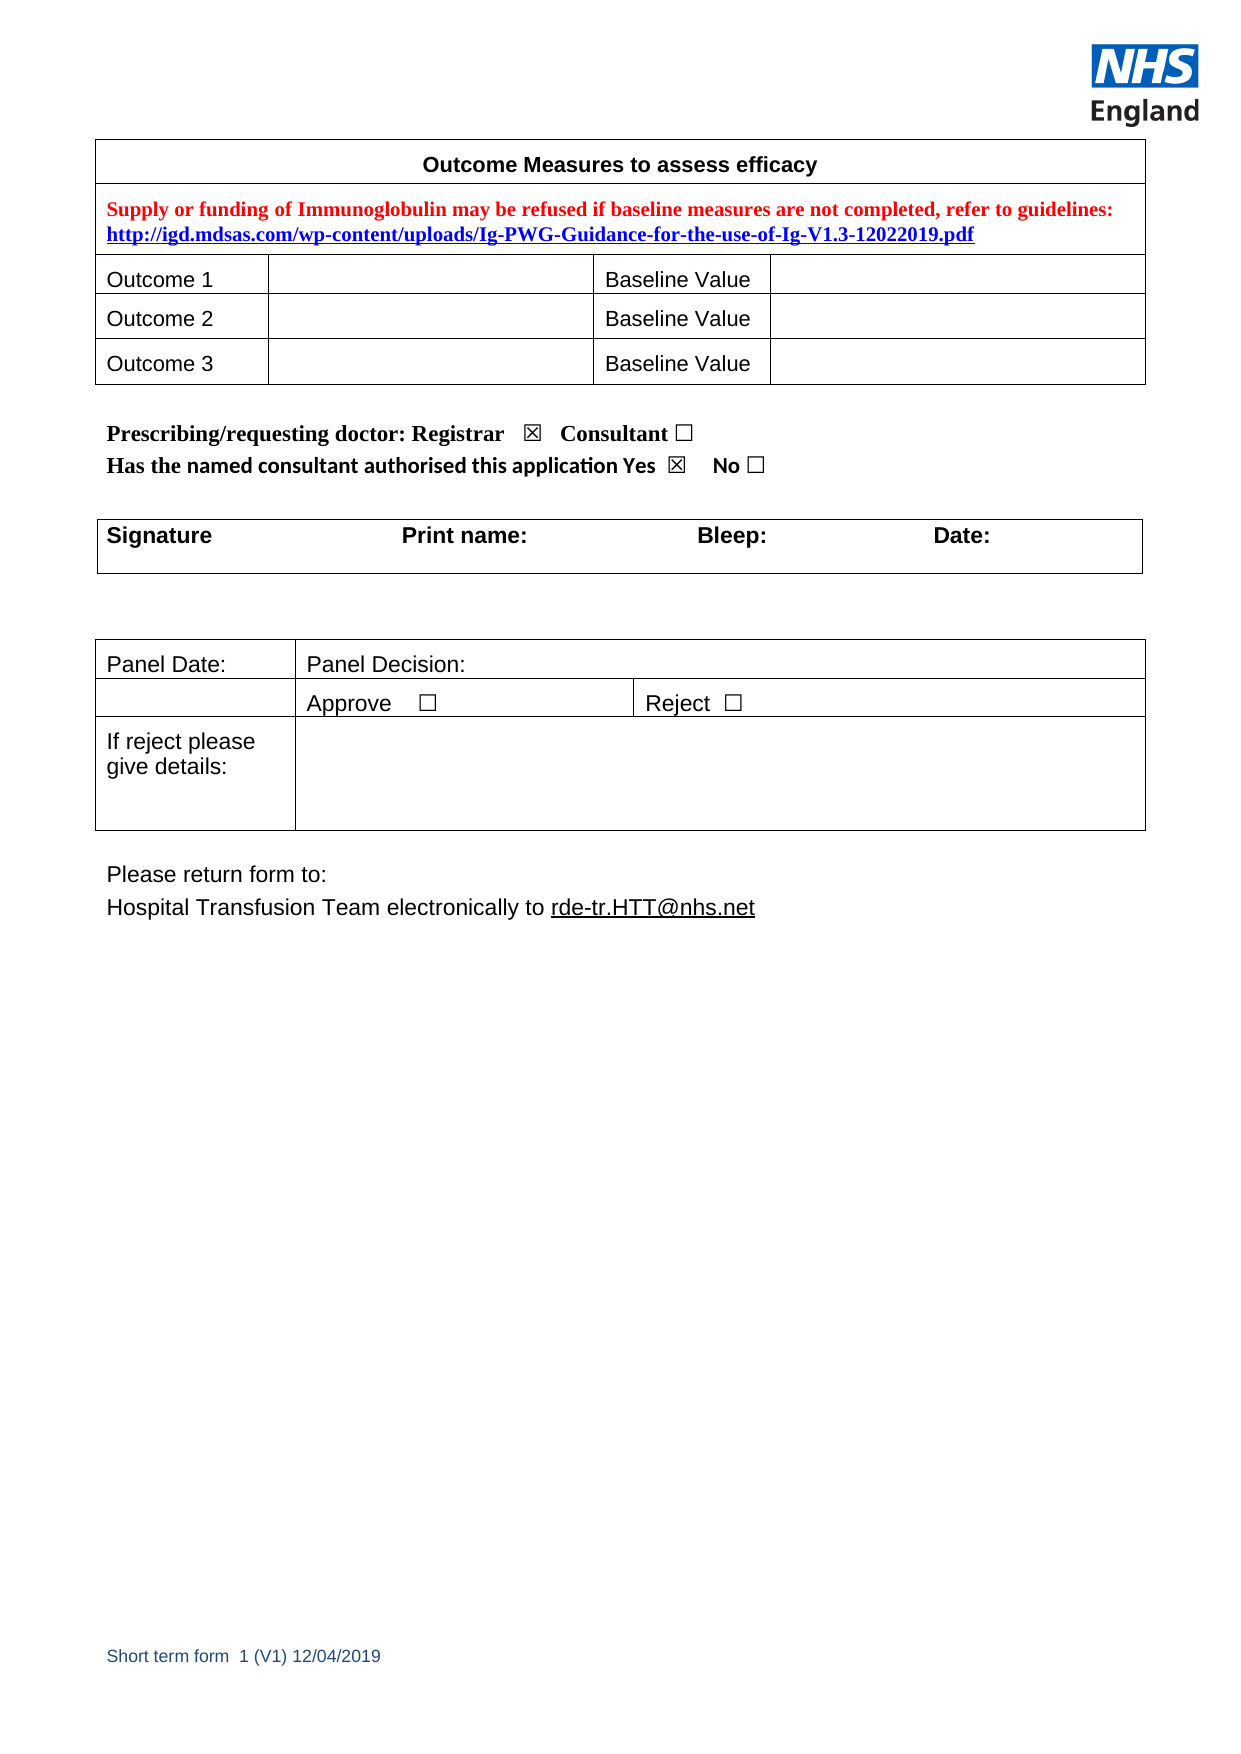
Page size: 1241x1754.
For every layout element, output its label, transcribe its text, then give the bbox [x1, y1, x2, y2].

picture [1091, 44, 1199, 127]
table_header Outcome Measures to assess efficacy [96, 140, 1145, 183]
text Has the named consultant authorised this application Yes No [106, 449, 1134, 480]
text Hospital Transfusion Team electronically to rde-tr.HTT@nhs.net [106, 895, 1134, 920]
table_cell Baseline Value [594, 255, 770, 292]
table_cell Outcome 2 [96, 294, 268, 338]
table_cell Supply or funding of Immunoglobulin may be refused if baseline measures are not completed, refer to guidelines: http://igd.mdsas.com/wp-content/uploads/Ig-PWG-Guidance-for-the-use-of-Ig-V1.3-12022019.pdf [96, 184, 1145, 254]
text Prescribing/requesting doctor: Registrar Consultant [106, 417, 1134, 449]
table_cell Outcome 3 [96, 339, 268, 384]
table_header Panel Decision: [296, 640, 1145, 677]
table_cell [771, 255, 1145, 292]
text Please return form to: [106, 863, 1134, 888]
table_cell Outcome 1 [96, 255, 268, 292]
text Signature Print name: Bleep: Date: [98, 520, 1142, 573]
table_cell [269, 255, 593, 292]
table_cell [269, 339, 593, 384]
table_cell [296, 717, 1145, 829]
table_header Panel Date: [96, 640, 295, 677]
table_cell Baseline Value [594, 294, 770, 338]
table_cell Approve [296, 679, 633, 716]
table_cell Baseline Value [594, 339, 770, 384]
table_cell [96, 679, 295, 716]
table_cell [771, 294, 1145, 338]
table_cell If reject please give details: [96, 717, 295, 829]
table_cell [269, 294, 593, 338]
table_cell [771, 339, 1145, 384]
table_cell Reject [634, 679, 1145, 716]
